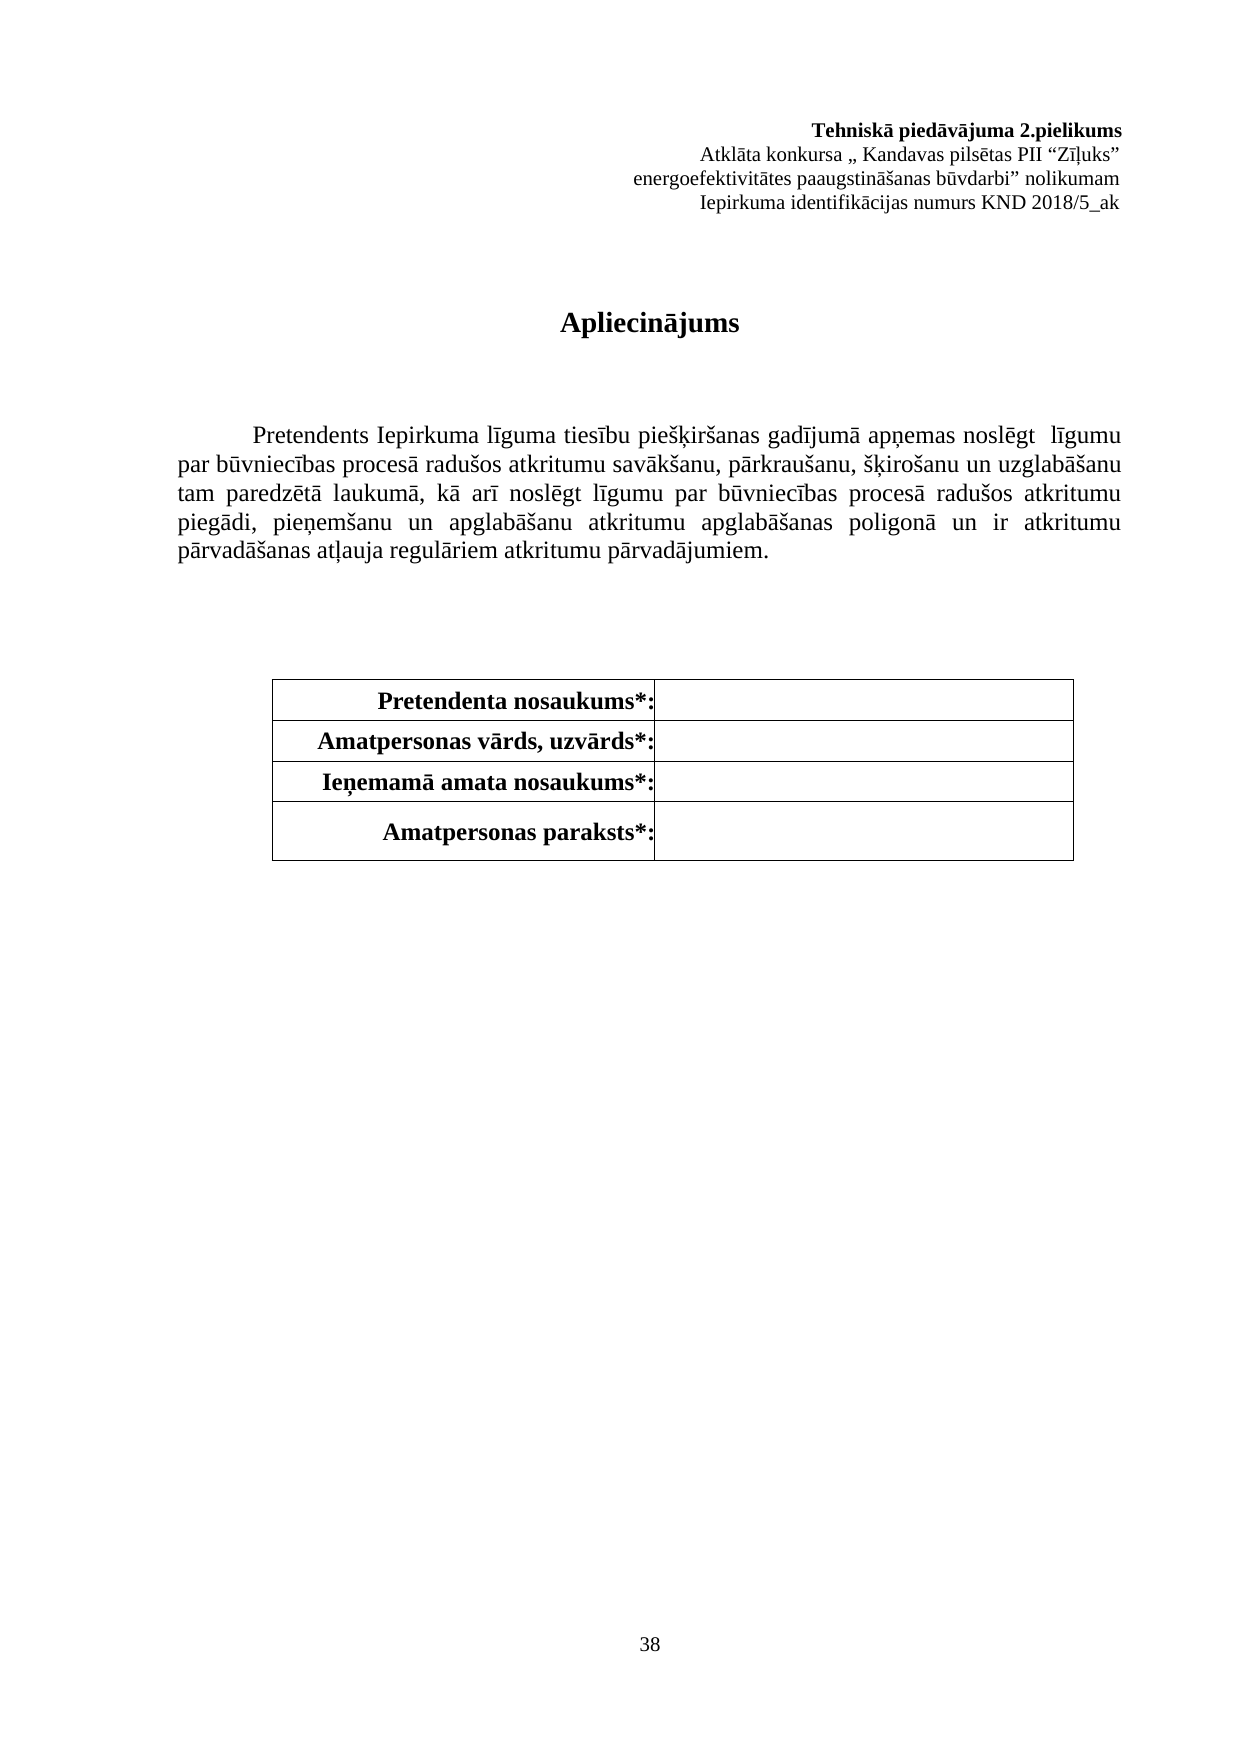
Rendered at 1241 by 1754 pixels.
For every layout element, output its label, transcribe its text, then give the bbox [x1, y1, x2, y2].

text Atklāta konkursa „ Kandavas pilsētas PII “Zīļuks” [266, 142, 1119, 166]
table_header Pretendenta nosaukums*: [273, 680, 654, 720]
text Pretendents Iepirkuma līguma tiesību piešķiršanas gadījumā apņemas noslēgt līgumu par būvniecības procesā radušos atkritumu savākšanu, pārkraušanu, šķirošanu un uzglabāšanu tam paredzētā laukumā, kā arī noslēgt līgumu par būvniecības procesā radušos atkritumu piegādi, pieņemšanu un apglabāšanu atkritumu apglabāšanas poligonā un ir atkritumu pārvadāšanas atļauja regulāriem atkritumu pārvadājumiem. [177, 421, 1122, 564]
table_cell Amatpersonas vārds, uzvārds*: [273, 721, 654, 761]
subtitle Tehniskā piedāvājuma 2.pielikums [177, 118, 1122, 142]
text Apliecinājums [177, 305, 1122, 339]
table_cell [655, 762, 1073, 801]
text Iepirkuma identifikācijas numurs KND 2018/5_ak [266, 190, 1119, 214]
table_header [655, 680, 1073, 720]
text energoefektivitātes paaugstināšanas būvdarbi” nolikumam [266, 166, 1119, 190]
table_cell [655, 721, 1073, 761]
table_cell Ieņemamā amata nosaukums*: [273, 762, 654, 801]
table_cell Amatpersonas paraksts*: [273, 802, 654, 860]
table_cell [655, 802, 1073, 860]
